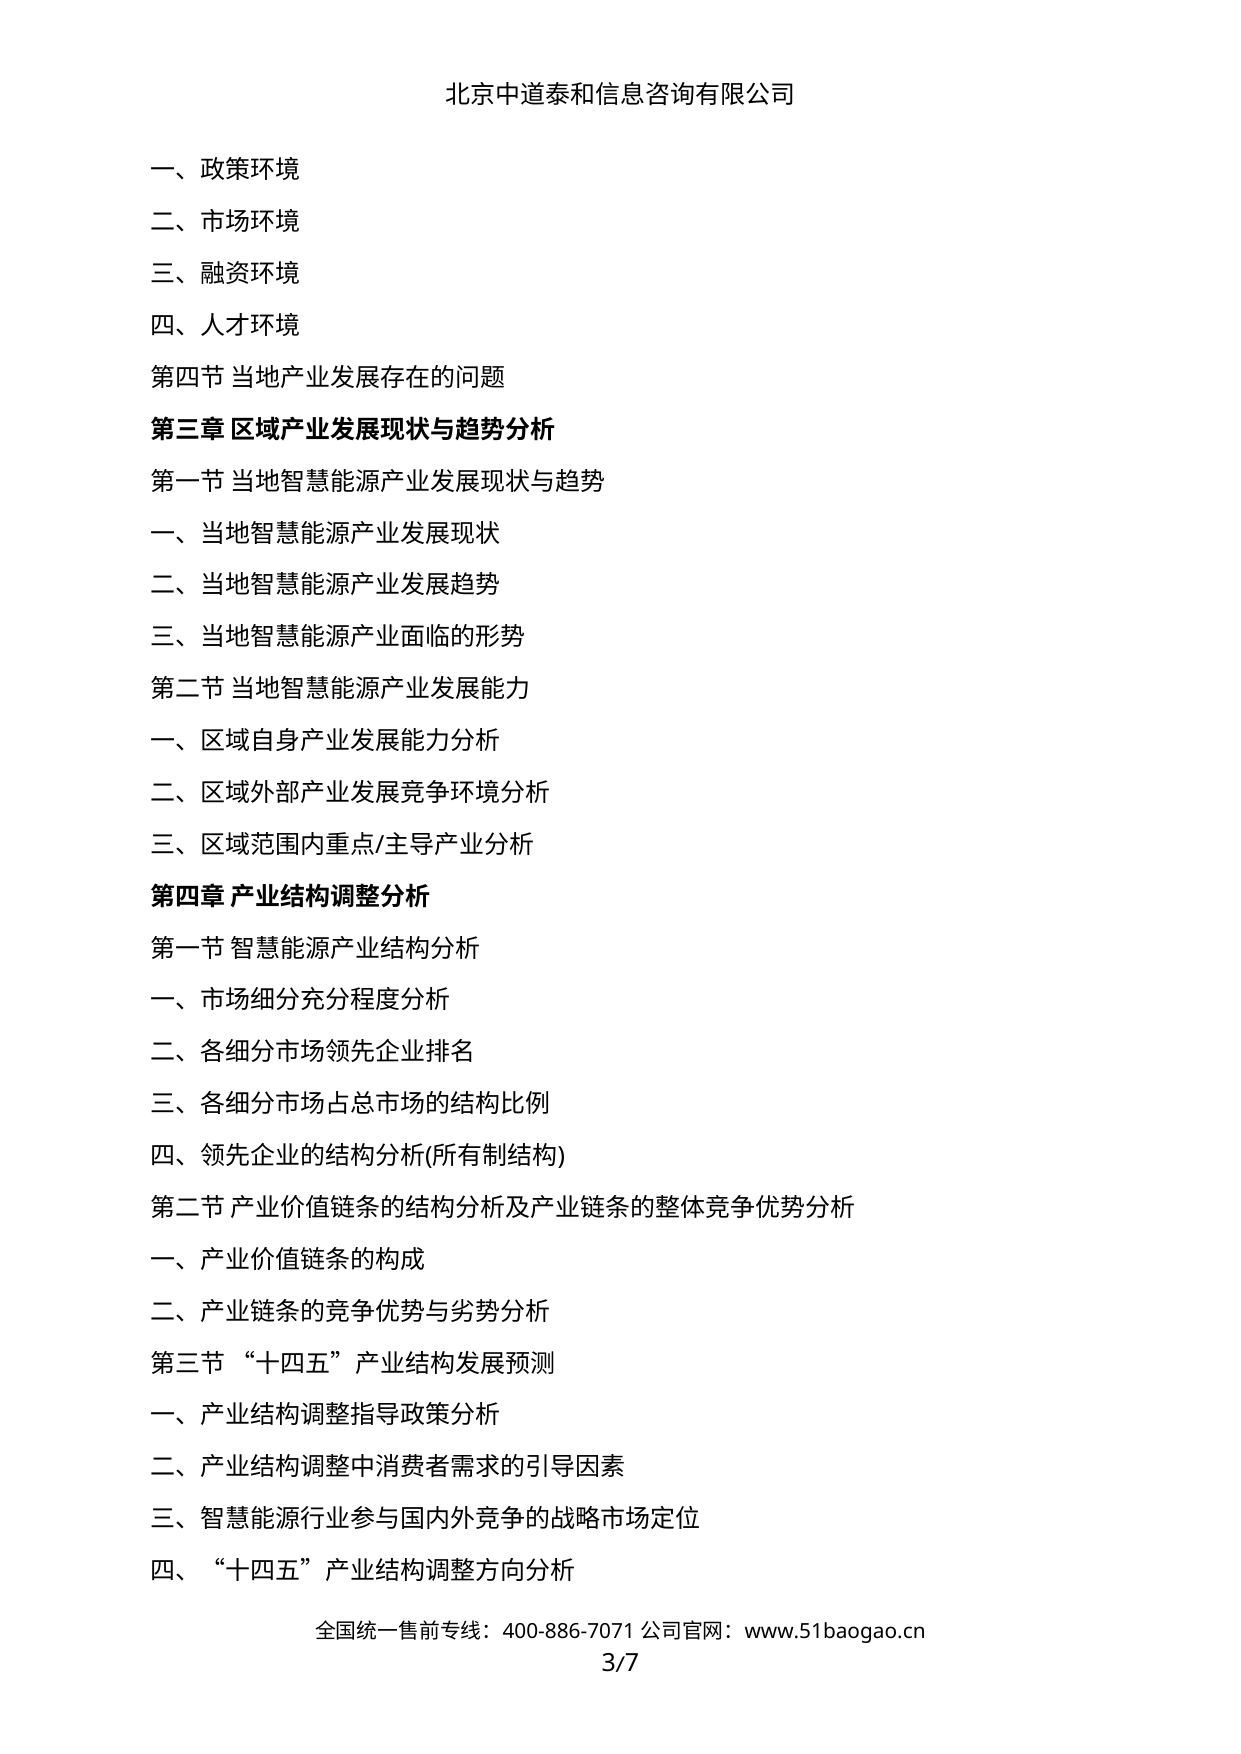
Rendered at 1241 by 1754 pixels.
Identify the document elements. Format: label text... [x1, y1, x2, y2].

text 四、“十四五”产业结构调整方向分析 [150, 1551, 1090, 1587]
text 一、产业价值链条的构成 [150, 1239, 1090, 1276]
text 三、智慧能源行业参与国内外竞争的战略市场定位 [150, 1499, 1090, 1535]
text 二、产业链条的竞争优势与劣势分析 [150, 1291, 1090, 1327]
text 第四章 产业结构调整分析 [150, 876, 1090, 912]
text 一、产业结构调整指导政策分析 [150, 1395, 1090, 1431]
text 二、各细分市场领先企业排名 [150, 1032, 1090, 1068]
text 第三节 “十四五”产业结构发展预测 [150, 1343, 1090, 1379]
text 二、产业结构调整中消费者需求的引导因素 [150, 1447, 1090, 1483]
text 第一节 当地智慧能源产业发展现状与趋势 [150, 461, 1090, 497]
text 二、市场环境 [150, 202, 1090, 238]
text 一、区域自身产业发展能力分析 [150, 721, 1090, 757]
text 第二节 产业价值链条的结构分析及产业链条的整体竞争优势分析 [150, 1187, 1090, 1224]
text 四、人才环境 [150, 306, 1090, 342]
text 第三章 区域产业发展现状与趋势分析 [150, 409, 1090, 446]
text 第一节 智慧能源产业结构分析 [150, 928, 1090, 964]
text 二、区域外部产业发展竞争环境分析 [150, 772, 1090, 809]
text 一、市场细分充分程度分析 [150, 980, 1090, 1016]
text 一、政策环境 [150, 150, 1090, 186]
text 四、领先企业的结构分析(所有制结构) [150, 1136, 1090, 1172]
text 三、融资环境 [150, 254, 1090, 290]
text 三、各细分市场占总市场的结构比例 [150, 1084, 1090, 1120]
text 二、当地智慧能源产业发展趋势 [150, 565, 1090, 601]
text 三、当地智慧能源产业面临的形势 [150, 617, 1090, 653]
text 第四节 当地产业发展存在的问题 [150, 357, 1090, 394]
text 第二节 当地智慧能源产业发展能力 [150, 669, 1090, 705]
text 三、区域范围内重点/主导产业分析 [150, 824, 1090, 861]
text 一、当地智慧能源产业发展现状 [150, 513, 1090, 549]
